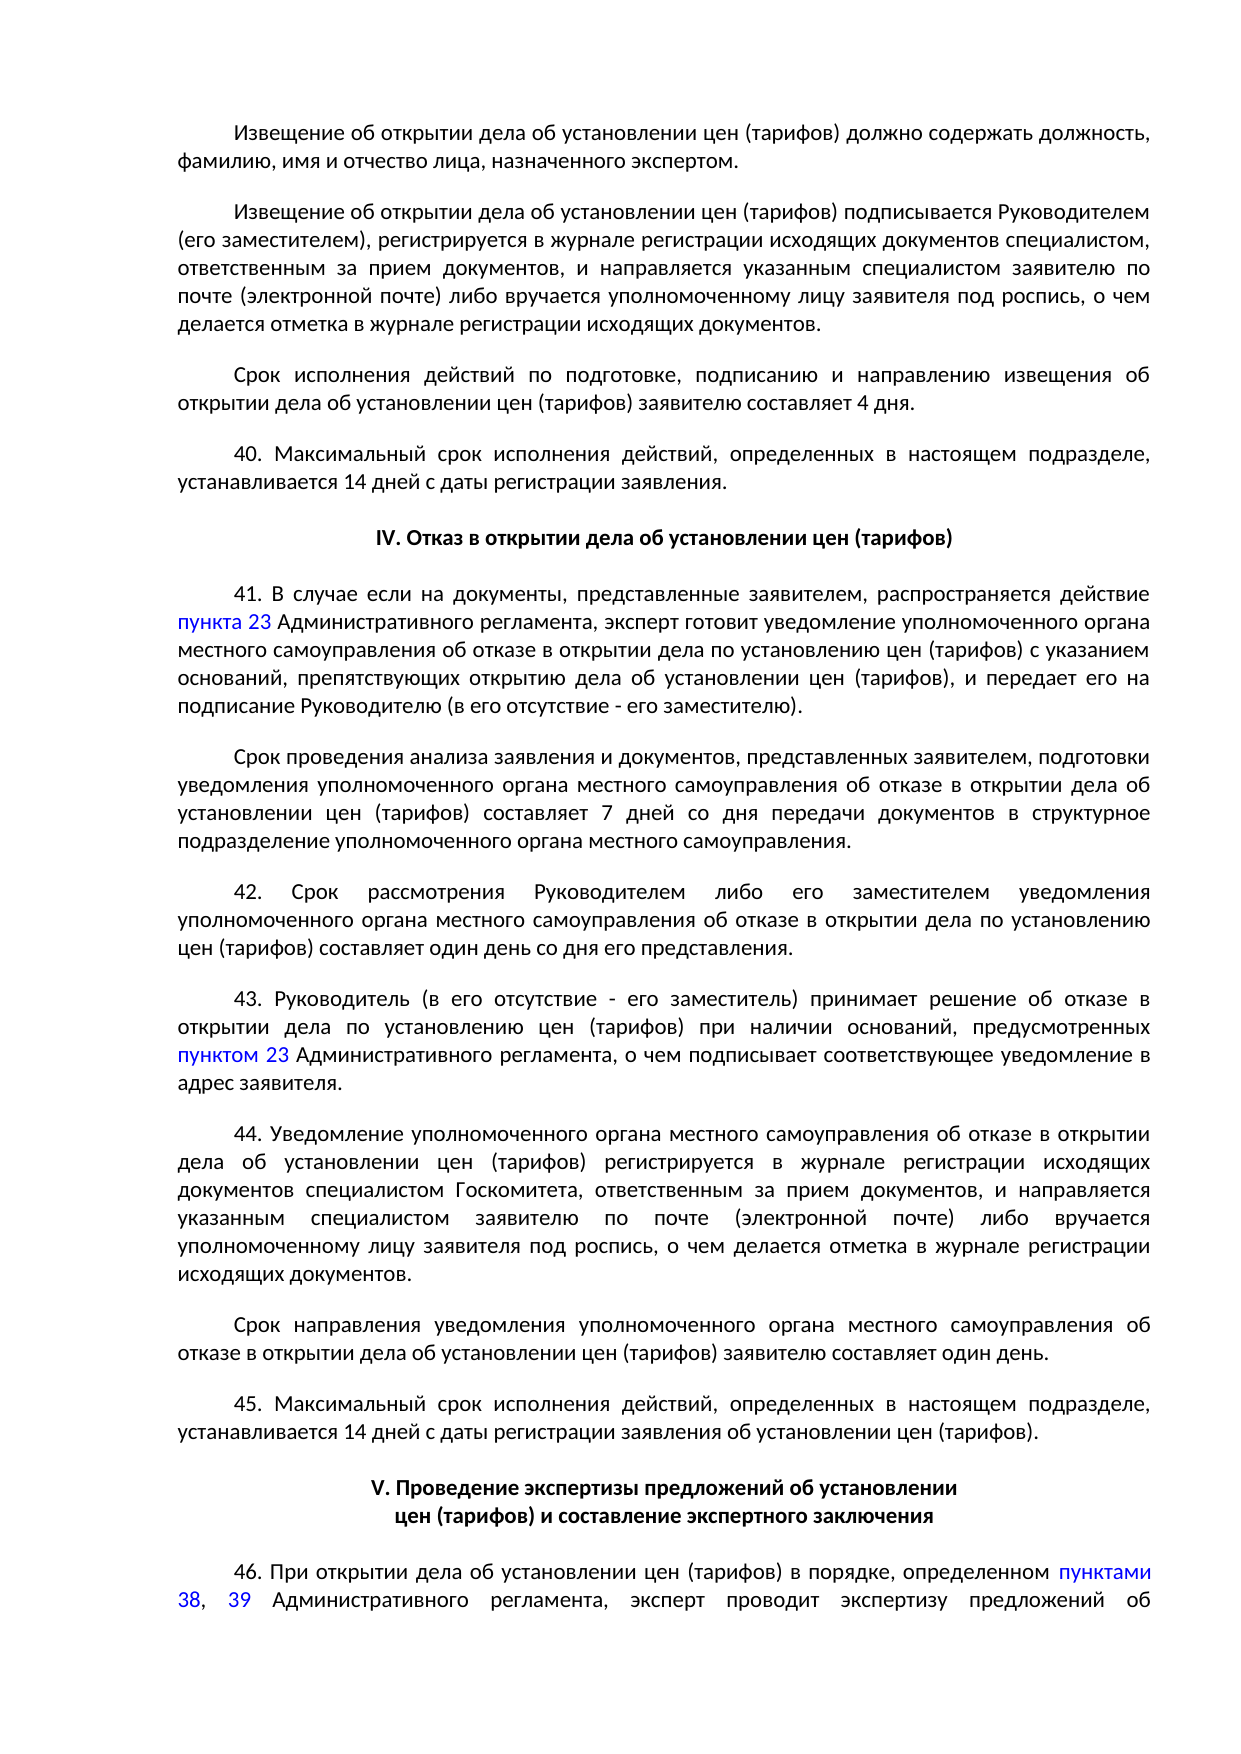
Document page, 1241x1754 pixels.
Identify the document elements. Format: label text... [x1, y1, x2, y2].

title цен (тарифов) и составление экспертного заключения [177, 1501, 1152, 1529]
text 41. В случае если на документы, представленные заявителем, распространяется действие пункта 23 Административного регламента, эксперт готовит уведомление уполномоченного органа местного самоуправления об отказе в открытии дела по установлению цен (тарифов) с указанием оснований, препятствующих открытию дела об установлении цен (тарифов), и передает его на подписание Руководителю (в его отсутствие - его заместителю). [177, 579, 1152, 719]
title IV. Отказ в открытии дела об установлении цен (тарифов) [177, 523, 1152, 551]
text 40. Максимальный срок исполнения действий, определенных в настоящем подразделе, устанавливается 14 дней с даты регистрации заявления. [177, 439, 1152, 495]
text Срок направления уведомления уполномоченного органа местного самоуправления об отказе в открытии дела об установлении цен (тарифов) заявителю составляет один день. [177, 1310, 1152, 1366]
text Извещение об открытии дела об установлении цен (тарифов) подписывается Руководителем (его заместителем), регистрируется в журнале регистрации исходящих документов специалистом, ответственным за прием документов, и направляется указанным специалистом заявителю по почте (электронной почте) либо вручается уполномоченному лицу заявителя под роспись, о чем делается отметка в журнале регистрации исходящих документов. [177, 197, 1152, 337]
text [177, 1557, 1152, 1613]
title V. Проведение экспертизы предложений об установлении [177, 1473, 1152, 1501]
text 44. Уведомление уполномоченного органа местного самоуправления об отказе в открытии дела об установлении цен (тарифов) регистрируется в журнале регистрации исходящих документов специалистом Госкомитета, ответственным за прием документов, и направляется указанным специалистом заявителю по почте (электронной почте) либо вручается уполномоченному лицу заявителя под роспись, о чем делается отметка в журнале регистрации исходящих документов. [177, 1119, 1152, 1287]
text Извещение об открытии дела об установлении цен (тарифов) должно содержать должность, фамилию, имя и отчество лица, назначенного экспертом. [177, 118, 1152, 174]
text Срок исполнения действий по подготовке, подписанию и направлению извещения об открытии дела об установлении цен (тарифов) заявителю составляет 4 дня. [177, 360, 1152, 416]
text 42. Срок рассмотрения Руководителем либо его заместителем уведомления уполномоченного органа местного самоуправления об отказе в открытии дела по установлению цен (тарифов) составляет один день со дня его представления. [177, 877, 1152, 961]
text 43. Руководитель (в его отсутствие - его заместитель) принимает решение об отказе в открытии дела по установлению цен (тарифов) при наличии оснований, предусмотренных пунктом 23 Административного регламента, о чем подписывает соответствующее уведомление в адрес заявителя. [177, 984, 1152, 1096]
text 45. Максимальный срок исполнения действий, определенных в настоящем подразделе, устанавливается 14 дней с даты регистрации заявления об установлении цен (тарифов). [177, 1389, 1152, 1445]
text Срок проведения анализа заявления и документов, представленных заявителем, подготовки уведомления уполномоченного органа местного самоуправления об отказе в открытии дела об установлении цен (тарифов) составляет 7 дней со дня передачи документов в структурное подразделение уполномоченного органа местного самоуправления. [177, 742, 1152, 854]
